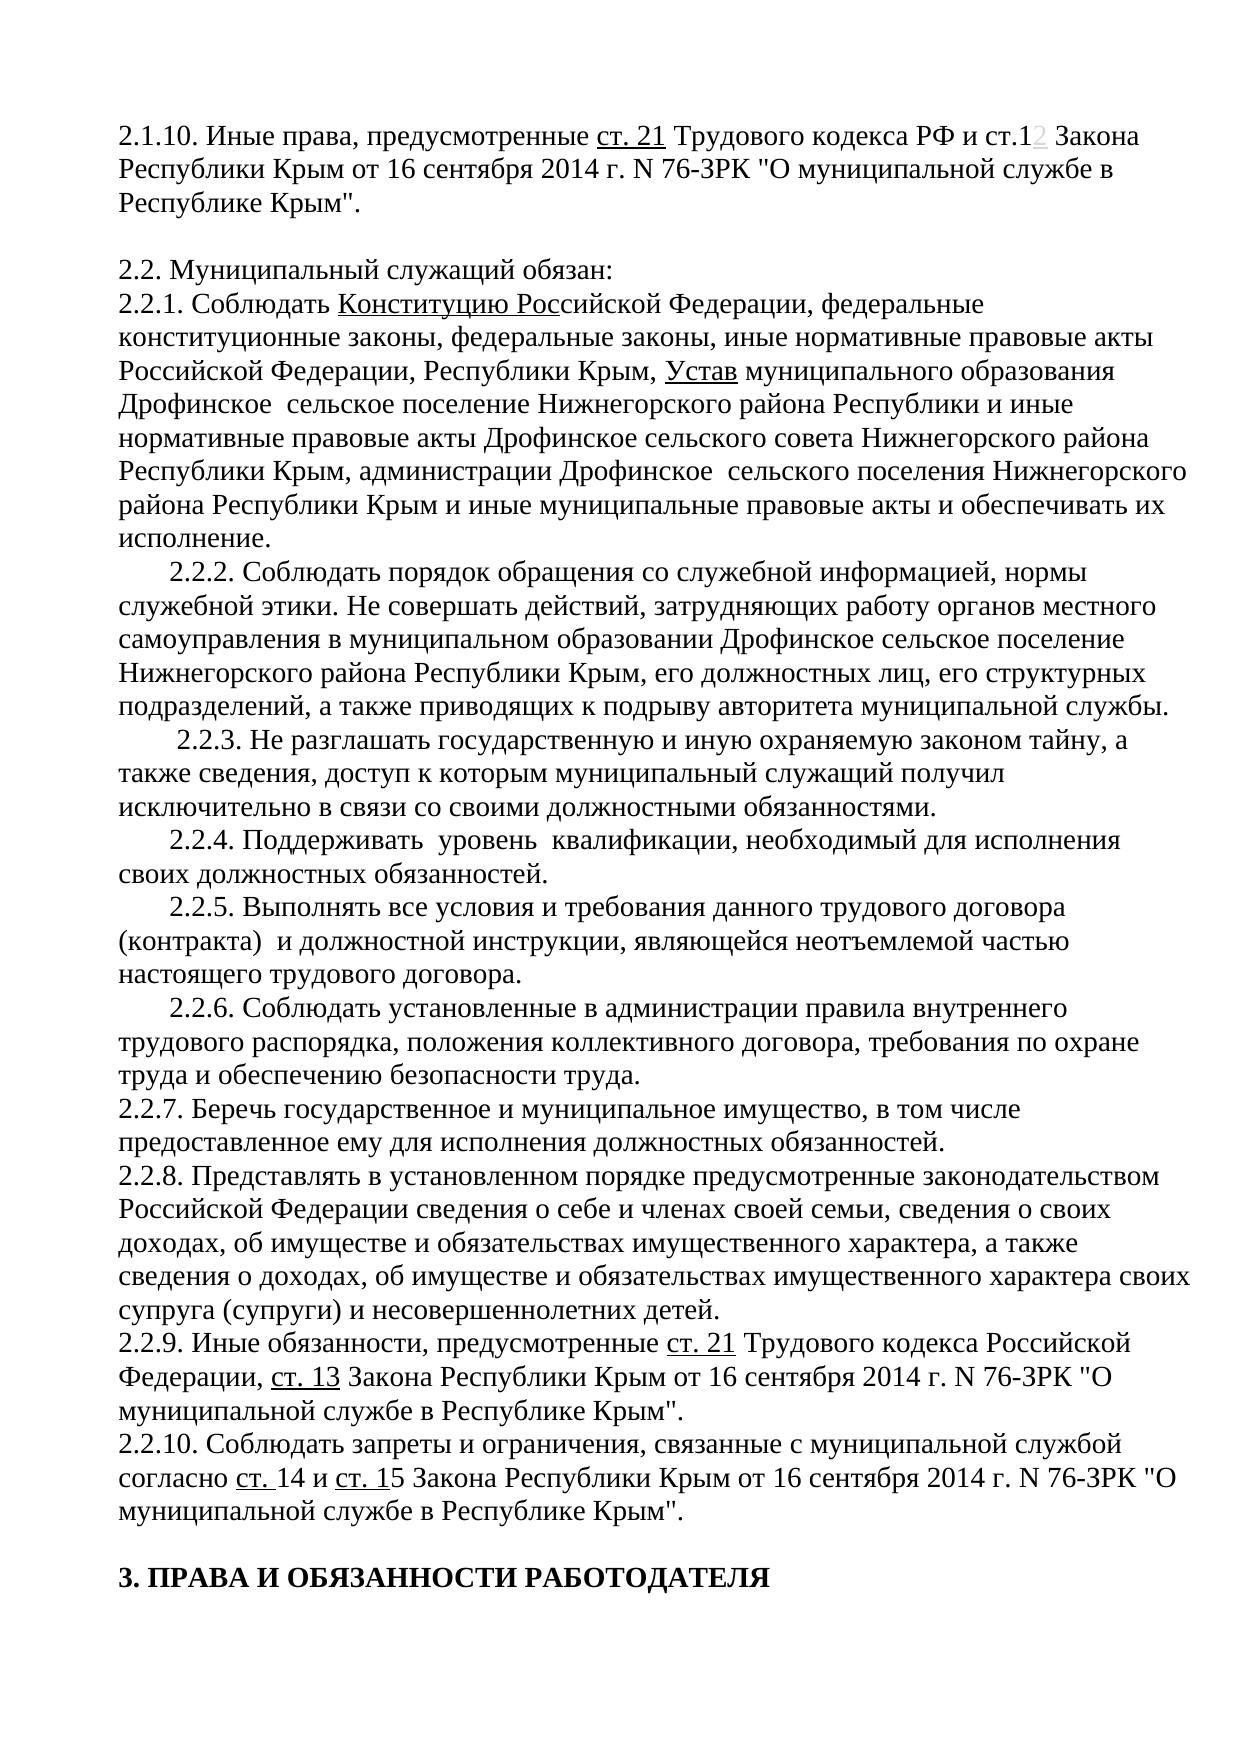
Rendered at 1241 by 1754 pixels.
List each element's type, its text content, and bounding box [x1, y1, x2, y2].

text 2.2.6. Соблюдать установленные в администрации правила внутреннего трудового распорядка, положения коллективного договора, требования по охране труда и обеспечению безопасности труда. [118, 990, 1196, 1091]
text 2.2.5. Выполнять все условия и требования данного трудового договора (контракта) и должностной инструкции, являющейся неотъемлемой частью настоящего трудового договора. [118, 889, 1196, 990]
text 2.2.1. Соблюдать Конституцию Российской Федерации, федеральные конституционные законы, федеральные законы, иные нормативные правовые акты Российской Федерации, Республики Крым, Устав муниципального образования Дрофинское сельское поселение Нижнегорского района Республики и иные нормативные правовые акты Дрофинское сельского совета Нижнегорского района Республики Крым, администрации Дрофинское сельского поселения Нижнегорского района Республики Крым и иные муниципальные правовые акты и обеспечивать их исполнение. [118, 286, 1196, 554]
text 2.2.8. Представлять в установленном порядке предусмотренные законодательством Российской Федерации сведения о себе и членах своей семьи, сведения о своих доходах, об имуществе и обязательствах имущественного характера, а также сведения о доходах, об имуществе и обязательствах имущественного характера своих супруга (супруги) и несовершеннолетних детей. [118, 1158, 1196, 1326]
text 2.2.4. Поддерживать уровень квалификации, необходимый для исполнения своих должностных обязанностей. [118, 822, 1196, 889]
text 2.2.7. Беречь государственное и муниципальное имущество, в том числе предоставленное ему для исполнения должностных обязанностей. [118, 1091, 1196, 1158]
text 3. ПРАВА И ОБЯЗАННОСТИ РАБОТОДАТЕЛЯ [118, 1560, 1196, 1594]
text 2.2. Муниципальный служащий обязан: [118, 252, 1196, 286]
text 2.2.3. Не разглашать государственную и иную охраняемую законом тайну, а также сведения, доступ к которым муниципальный служащий получил исключительно в связи со своими должностными обязанностями. [118, 722, 1196, 822]
text 2.2.10. Соблюдать запреты и ограничения, связанные с муниципальной службой согласно ст. 14 и ст. 15 Закона Республики Крым от 16 сентября . N 76-ЗРК "О муниципальной службе в Республике Крым". [118, 1426, 1196, 1527]
text 2.2.2. Соблюдать порядок обращения со служебной информацией, нормы служебной этики. Не совершать действий, затрудняющих работу органов местного самоуправления в муниципальном образовании Дрофинское сельское поселение Нижнегорского района Республики Крым, его должностных лиц, его структурных подразделений, а также приводящих к подрыву авторитета муниципальной службы. [118, 554, 1196, 722]
text 2.1.10. Иные права, предусмотренные ст. 21 Трудового кодекса РФ и ст.12 Закона Республики Крым от 16 сентября . N 76-ЗРК "О муниципальной службе в Республике Крым". [118, 118, 1196, 219]
text 2.2.9. Иные обязанности, предусмотренные ст. 21 Трудового кодекса Российской Федерации, ст. 13 Закона Республики Крым от 16 сентября . N 76-ЗРК "О муниципальной службе в Республике Крым". [118, 1326, 1196, 1426]
